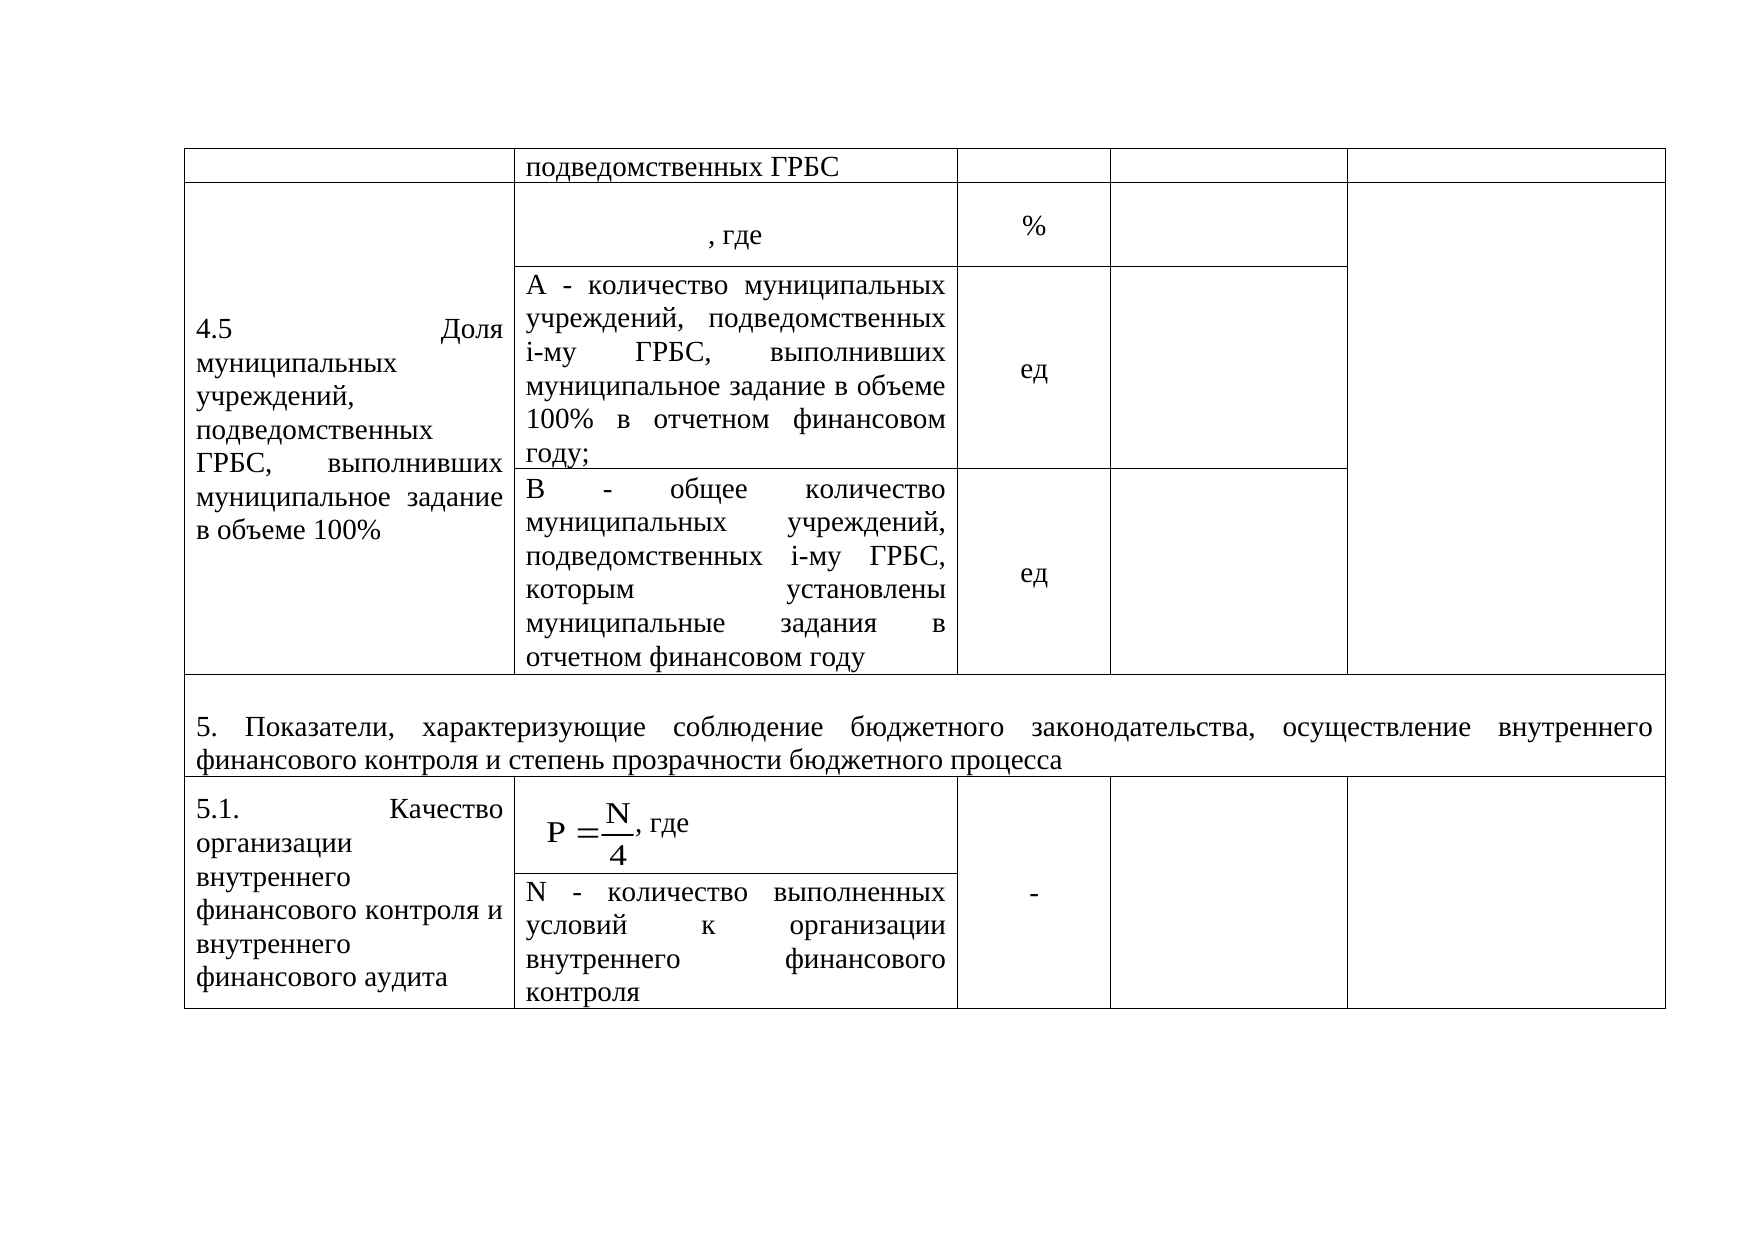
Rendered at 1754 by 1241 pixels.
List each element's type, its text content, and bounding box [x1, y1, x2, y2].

table_cell , где [515, 777, 957, 873]
table_cell B - общее количество муниципальных учреждений, подведомственных i-му ГРБС, которым установлены муниципальные задания в отчетном финансовом году [515, 469, 957, 674]
table_cell [1111, 183, 1347, 266]
table_cell [1348, 183, 1665, 674]
table_cell ед [958, 149, 1110, 182]
table_cell % [958, 183, 1110, 266]
table_cell - [958, 777, 1110, 1008]
table_cell [1111, 149, 1347, 182]
table_cell N - количество выполненных условий к организации внутреннего финансового контроля [515, 874, 957, 1008]
table_cell [1111, 267, 1347, 468]
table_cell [515, 149, 957, 182]
table_cell 5.1. Качество организации внутреннего финансового контроля и внутреннего финансового аудита [185, 777, 514, 1008]
table_cell ед [958, 267, 1110, 468]
table_cell ед [958, 469, 1110, 674]
table_cell [1348, 777, 1665, 1008]
table_cell 4.5 Доля муниципальных учреждений, подведомственных ГРБС, выполнивших муниципальное задание в объеме 100% [185, 183, 514, 674]
table_cell [1111, 469, 1347, 674]
table_cell 5. Показатели, характеризующие соблюдение бюджетного законодательства, осуществление внутреннего финансового контроля и степень прозрачности бюджетного процесса [185, 675, 1665, 776]
table_cell , где [515, 183, 957, 266]
table_cell [1111, 777, 1347, 1008]
table_cell A - количество муниципальных учреждений, подведомственных i-му ГРБС, выполнивших муниципальное задание в объеме 100% в отчетном финансовом году; [515, 267, 957, 468]
